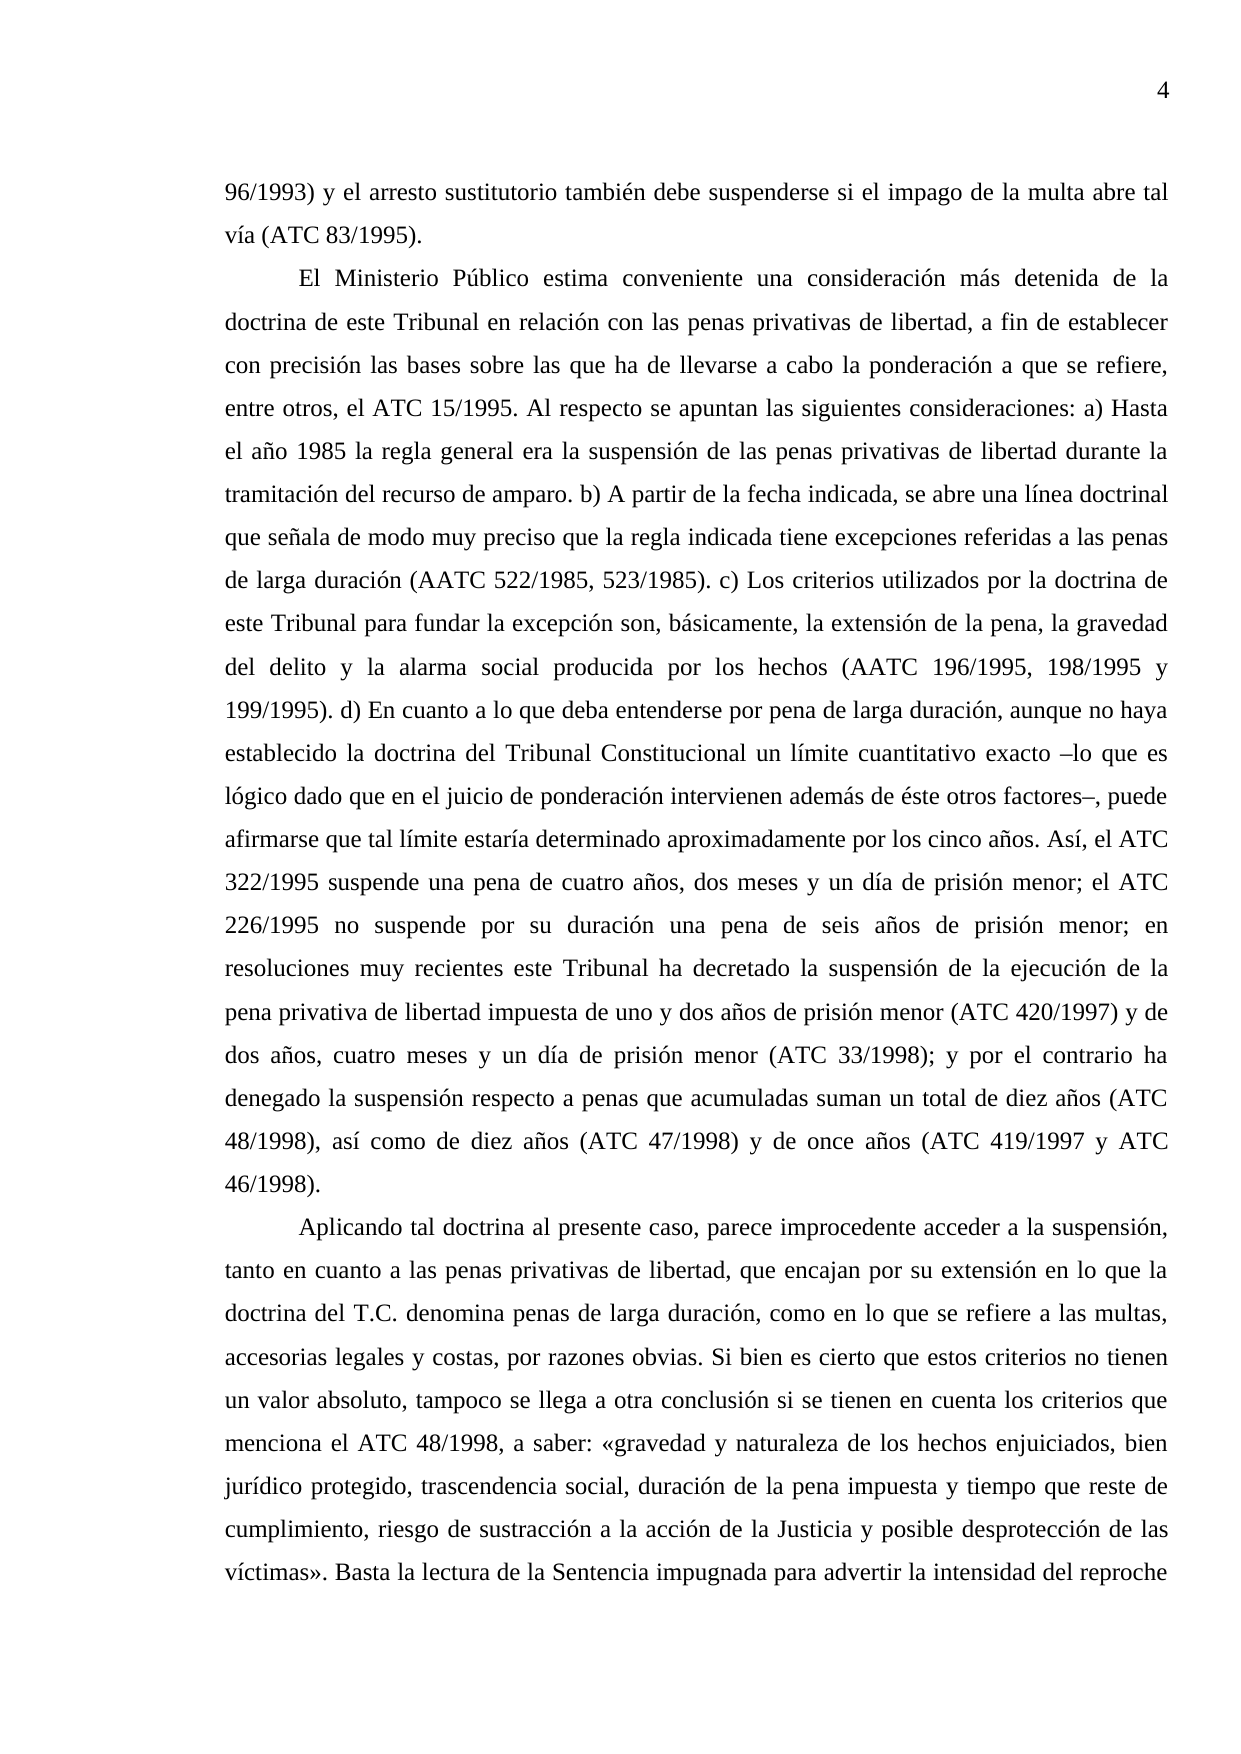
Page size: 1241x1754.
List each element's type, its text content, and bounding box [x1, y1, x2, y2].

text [224, 177, 1169, 249]
text El Ministerio Público estima conveniente una consideración más detenida de la doctrina de este Tribunal en relación con las penas privativas de libertad, a fin de establecer con precisión las bases sobre las que ha de llevarse a cabo la ponderación a que se refiere, entre otros, el ATC 15/1995. Al respecto se apuntan las siguientes consideraciones: a) Hasta el año 1985 la regla general era la suspensión de las penas privativas de libertad durante la tramitación del recurso de amparo. b) A partir de la fecha indicada, se abre una línea doctrinal que señala de modo muy preciso que la regla indicada tiene excepciones referidas a las penas de larga duración (AATC 522/1985, 523/1985). c) Los criterios utilizados por la doctrina de este Tribunal para fundar la excepción son, básicamente, la extensión de la pena, la gravedad del delito y la alarma social producida por los hechos (AATC 196/1995, 198/1995 y 199/1995). d) En cuanto a lo que deba entenderse por pena de larga duración, aunque no haya establecido la doctrina del Tribunal Constitucional un límite cuantitativo exacto –lo que es lógico dado que en el juicio de ponderación intervienen además de éste otros factores–, puede afirmarse que tal límite estaría determinado aproximadamente por los cinco años. Así, el ATC 322/1995 suspende una pena de cuatro años, dos meses y un día de prisión menor; el ATC 226/1995 no suspende por su duración una pena de seis años de prisión menor; en resoluciones muy recientes este Tribunal ha decretado la suspensión de la ejecución de la pena privativa de libertad impuesta de uno y dos años de prisión menor (ATC 420/1997) y de dos años, cuatro meses y un día de prisión menor (ATC 33/1998); y por el contrario ha denegado la suspensión respecto a penas que acumuladas suman un total de diez años (ATC 48/1998), así como de diez años (ATC 47/1998) y de once años (ATC 419/1997 y ATC 46/1998). [224, 263, 1169, 1198]
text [224, 1212, 1169, 1586]
